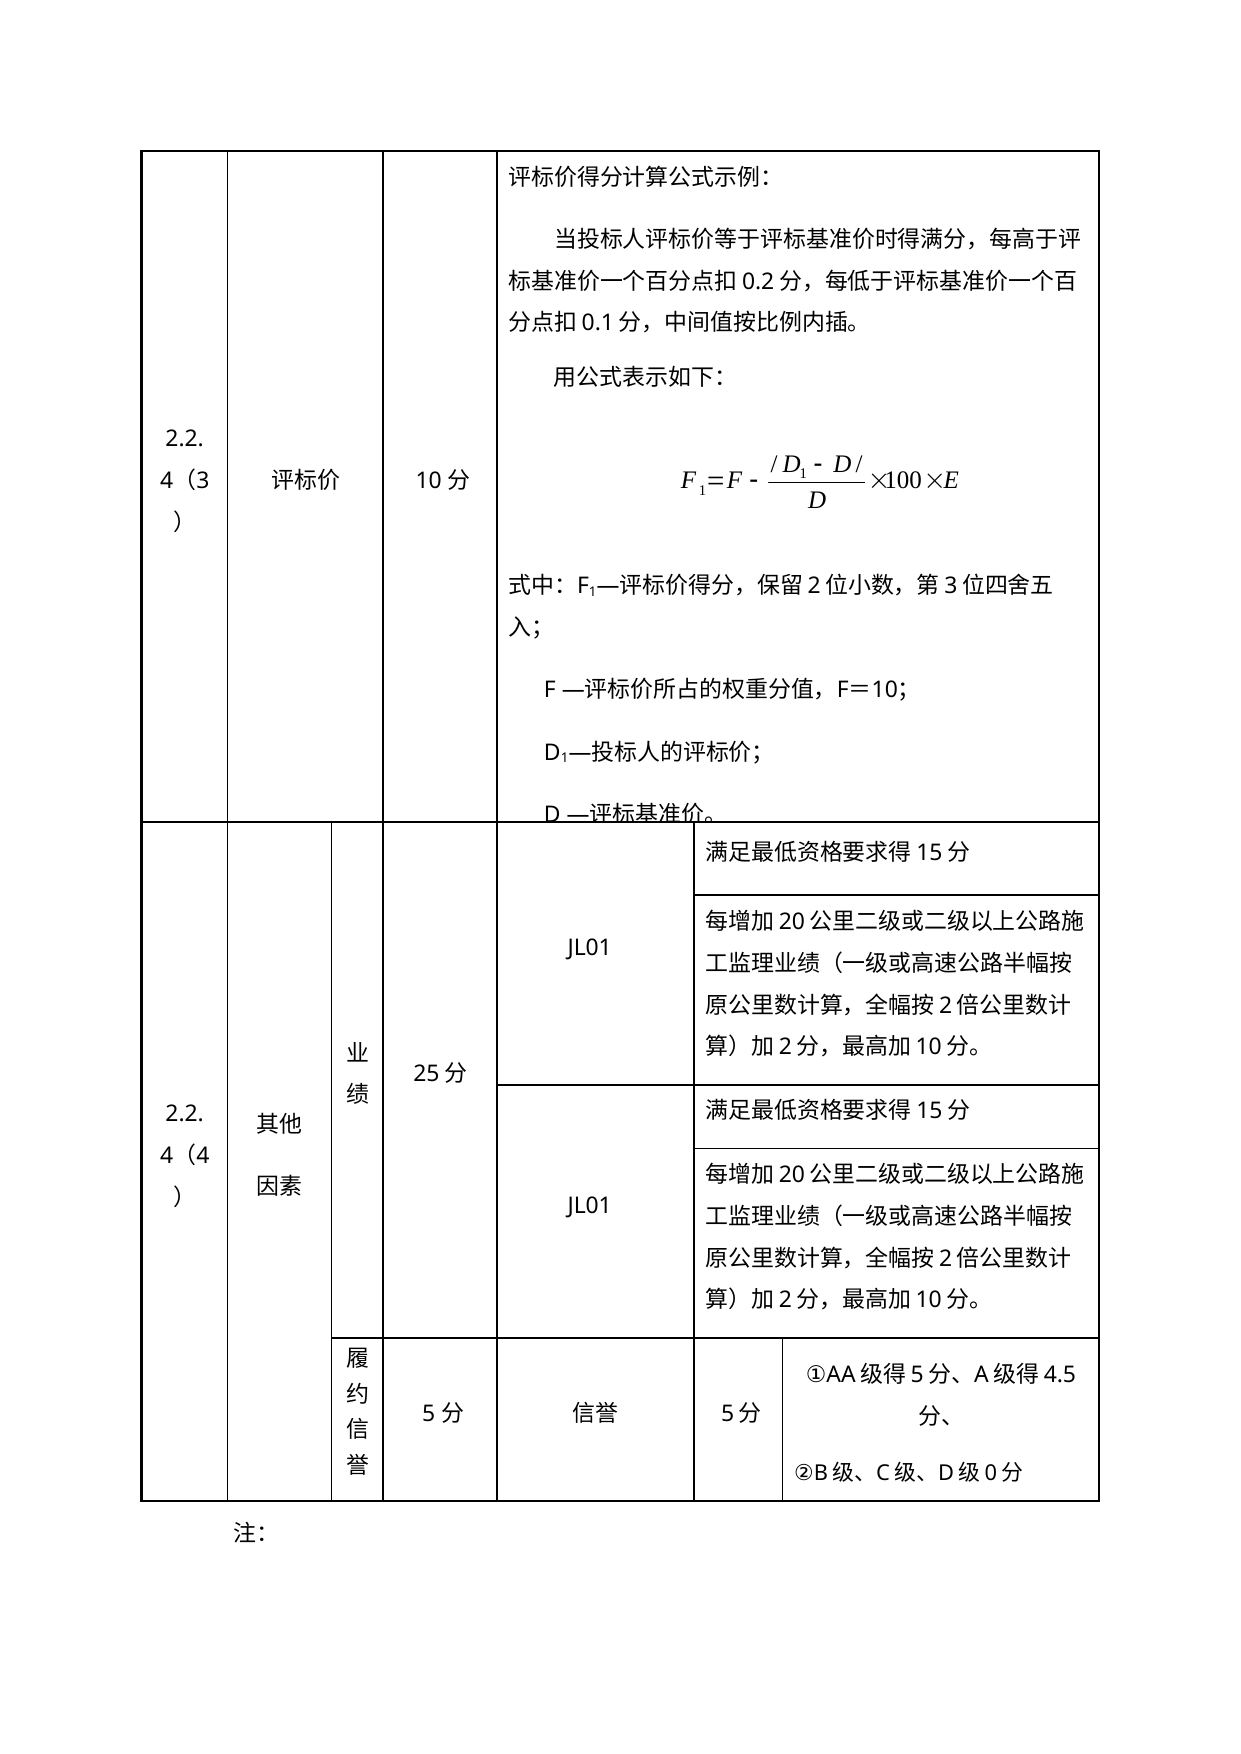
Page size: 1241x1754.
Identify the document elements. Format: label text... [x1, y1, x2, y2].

table_cell 每增加20公里二级或二级以上公路施工监理业绩（一级或高速公路半幅按原公里数计算，全幅按2倍公里数计算）加2分，最高加10分。 [695, 896, 1098, 1084]
text 注： [187, 1508, 1053, 1550]
table_cell 评标价 [228, 152, 382, 821]
table_cell 2.2.4（4） [143, 823, 227, 1500]
table_cell 信誉 [498, 1339, 693, 1500]
table_cell 评标价得分计算公式示例： 当投标人评标价等于评标基准价时得满分，每高于评标基准价一个百分点扣0.2分，每低于评标基准价一个百分点扣0.1分，中间值按比例内插。 用公式表示如下： 式中：F1—评标价得分，保留2位小数，第3位四舍五入； F —评标价所占的权重分值，F＝10； D1—投标人的评标价； D —评标基准价。 若D1≥D，则E=0.2 ；若D1<D，则E=0.1。评标价得分最低为0分。 [498, 152, 1098, 821]
table_cell 履约信誉 [332, 1339, 382, 1500]
table_cell 业绩 [332, 823, 382, 1337]
table_cell 其他 因素 [228, 823, 331, 1500]
table_cell 满足最低资格要求得15分 [695, 1086, 1098, 1148]
table_cell JL01 [498, 1086, 693, 1337]
table_cell ①AA级得5分、A级得4.5分、 ②B级、C级、D级0分 [783, 1339, 1098, 1500]
table_cell JL01 [498, 823, 693, 1084]
table_cell 5 分 [384, 1339, 496, 1500]
table_cell 满足最低资格要求得15分 [695, 823, 1098, 894]
table_cell 25分 [384, 823, 496, 1337]
table_cell 5分 [695, 1339, 782, 1500]
table_cell 2.2.4（3） [143, 152, 227, 821]
table_cell 每增加20公里二级或二级以上公路施工监理业绩（一级或高速公路半幅按原公里数计算，全幅按2倍公里数计算）加2分，最高加10分。 [695, 1149, 1098, 1337]
table_cell 10 分 [384, 152, 496, 821]
